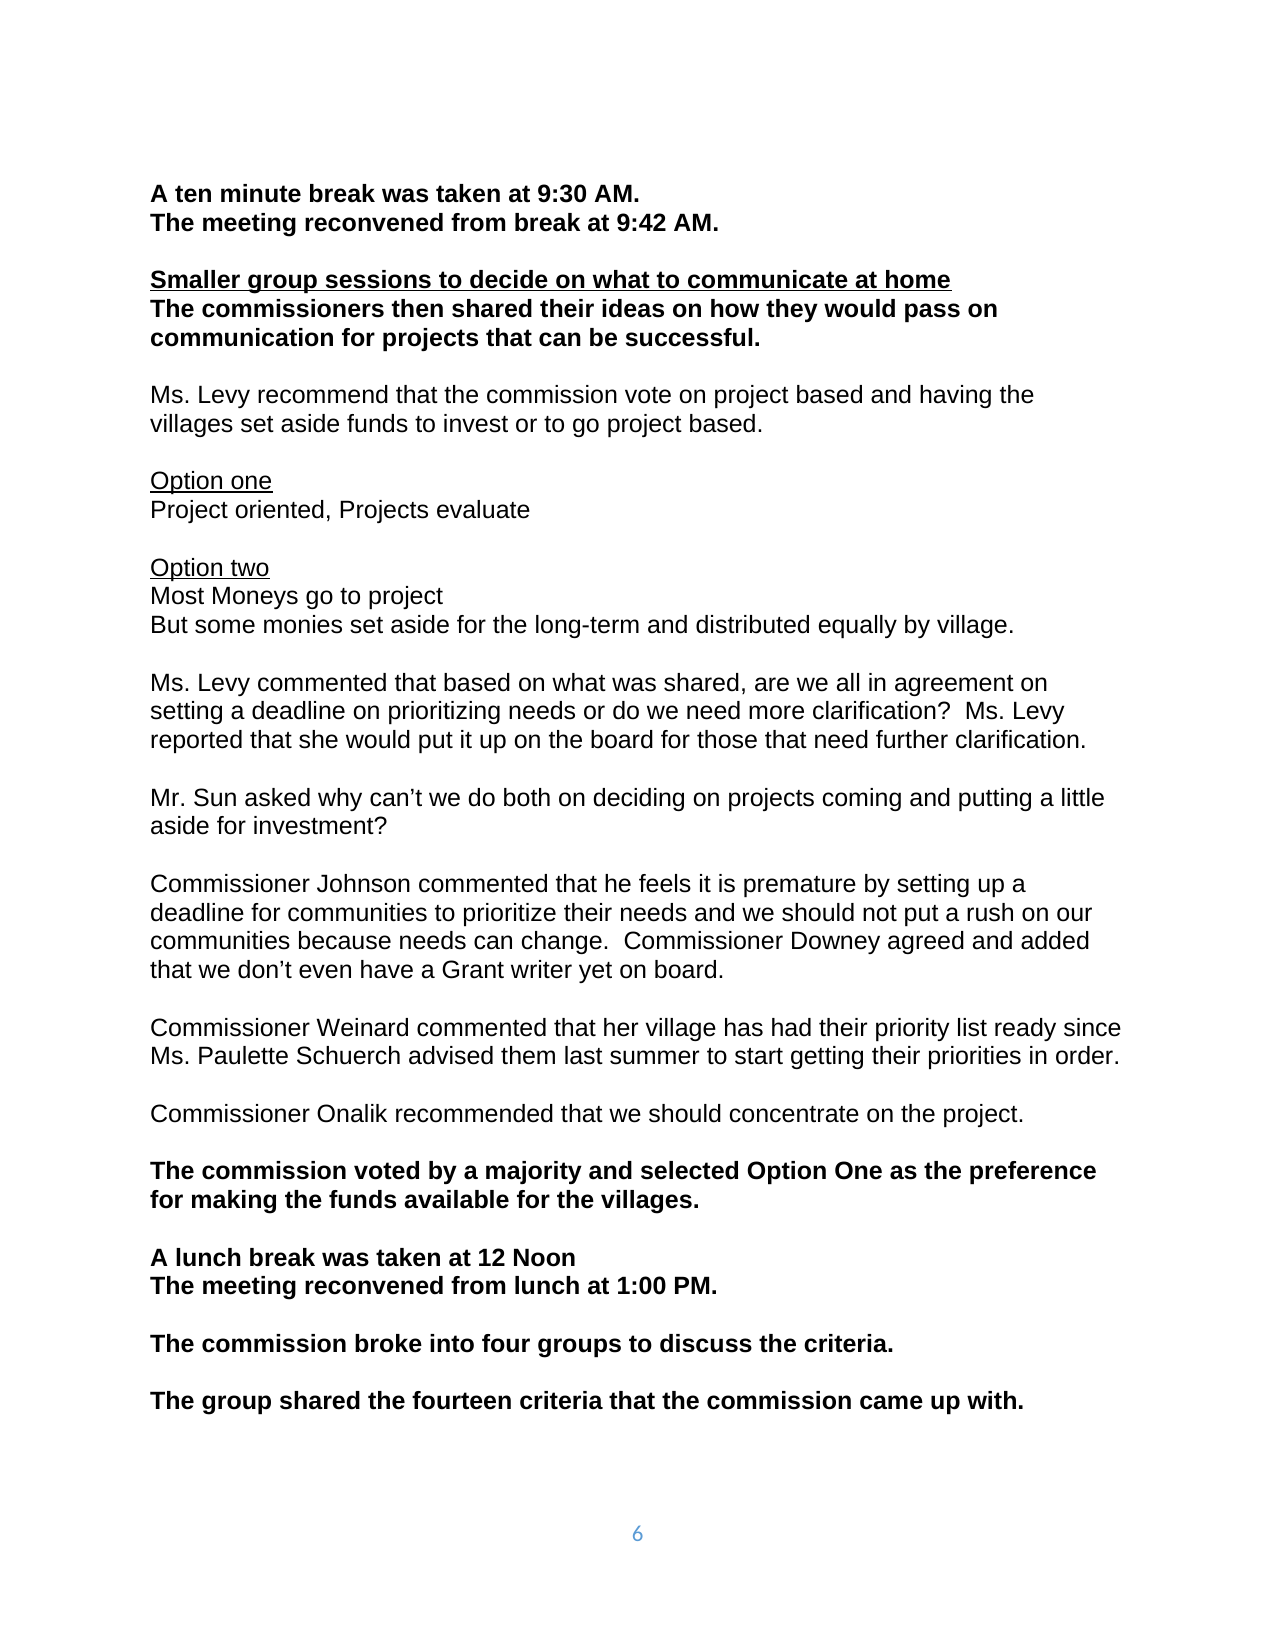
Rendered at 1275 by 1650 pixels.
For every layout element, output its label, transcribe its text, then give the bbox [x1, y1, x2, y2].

text Commissioner Onalik recommended that we should concentrate on the project. [150, 1099, 1125, 1127]
text A lunch break was taken at 12 Noon [150, 1242, 1125, 1271]
text The group shared the fourteen criteria that the commission came up with. [150, 1386, 1162, 1415]
text Ms. Levy commented that based on what was shared, are we all in agreement on setting a deadline on prioritizing needs or do we need more clarification? Ms. Levy reported that she would put it up on the board for those that need further clarification. [150, 667, 1125, 754]
text The meeting reconvened from lunch at 1:00 PM. [150, 1271, 1125, 1300]
text Smaller group sessions to decide on what to communicate at home [150, 265, 1125, 294]
text The commissioners then shared their ideas on how they would pass on communication for projects that can be successful. [150, 294, 1125, 351]
text A ten minute break was taken at 9:30 AM. [150, 179, 1125, 207]
text The commission broke into four groups to discuss the criteria. [150, 1329, 1162, 1357]
text Option one [150, 466, 1125, 495]
text Option two [150, 552, 1125, 581]
text Most Moneys go to project [150, 581, 1125, 610]
text Commissioner Weinard commented that her village has had their priority list ready since Ms. Paulette Schuerch advised them last summer to start getting their priorities in order. [150, 1012, 1125, 1070]
text Commissioner Johnson commented that he feels it is premature by setting up a deadline for communities to prioritize their needs and we should not put a rush on our communities because needs can change. Commissioner Downey agreed and added that we don’t even have a Grant writer yet on board. [150, 869, 1125, 984]
text Project oriented, Projects evaluate [150, 495, 1125, 524]
text Mr. Sun asked why can’t we do both on deciding on projects coming and putting a little aside for investment? [150, 782, 1125, 840]
text The meeting reconvened from break at 9:42 AM. [150, 207, 1125, 236]
text Ms. Levy recommend that the commission vote on project based and having the villages set aside funds to invest or to go project based. [150, 380, 1125, 437]
text The commission voted by a majority and selected Option One as the preference for making the funds available for the villages. [150, 1156, 1125, 1214]
text But some monies set aside for the long-term and distributed equally by village. [150, 610, 1125, 639]
